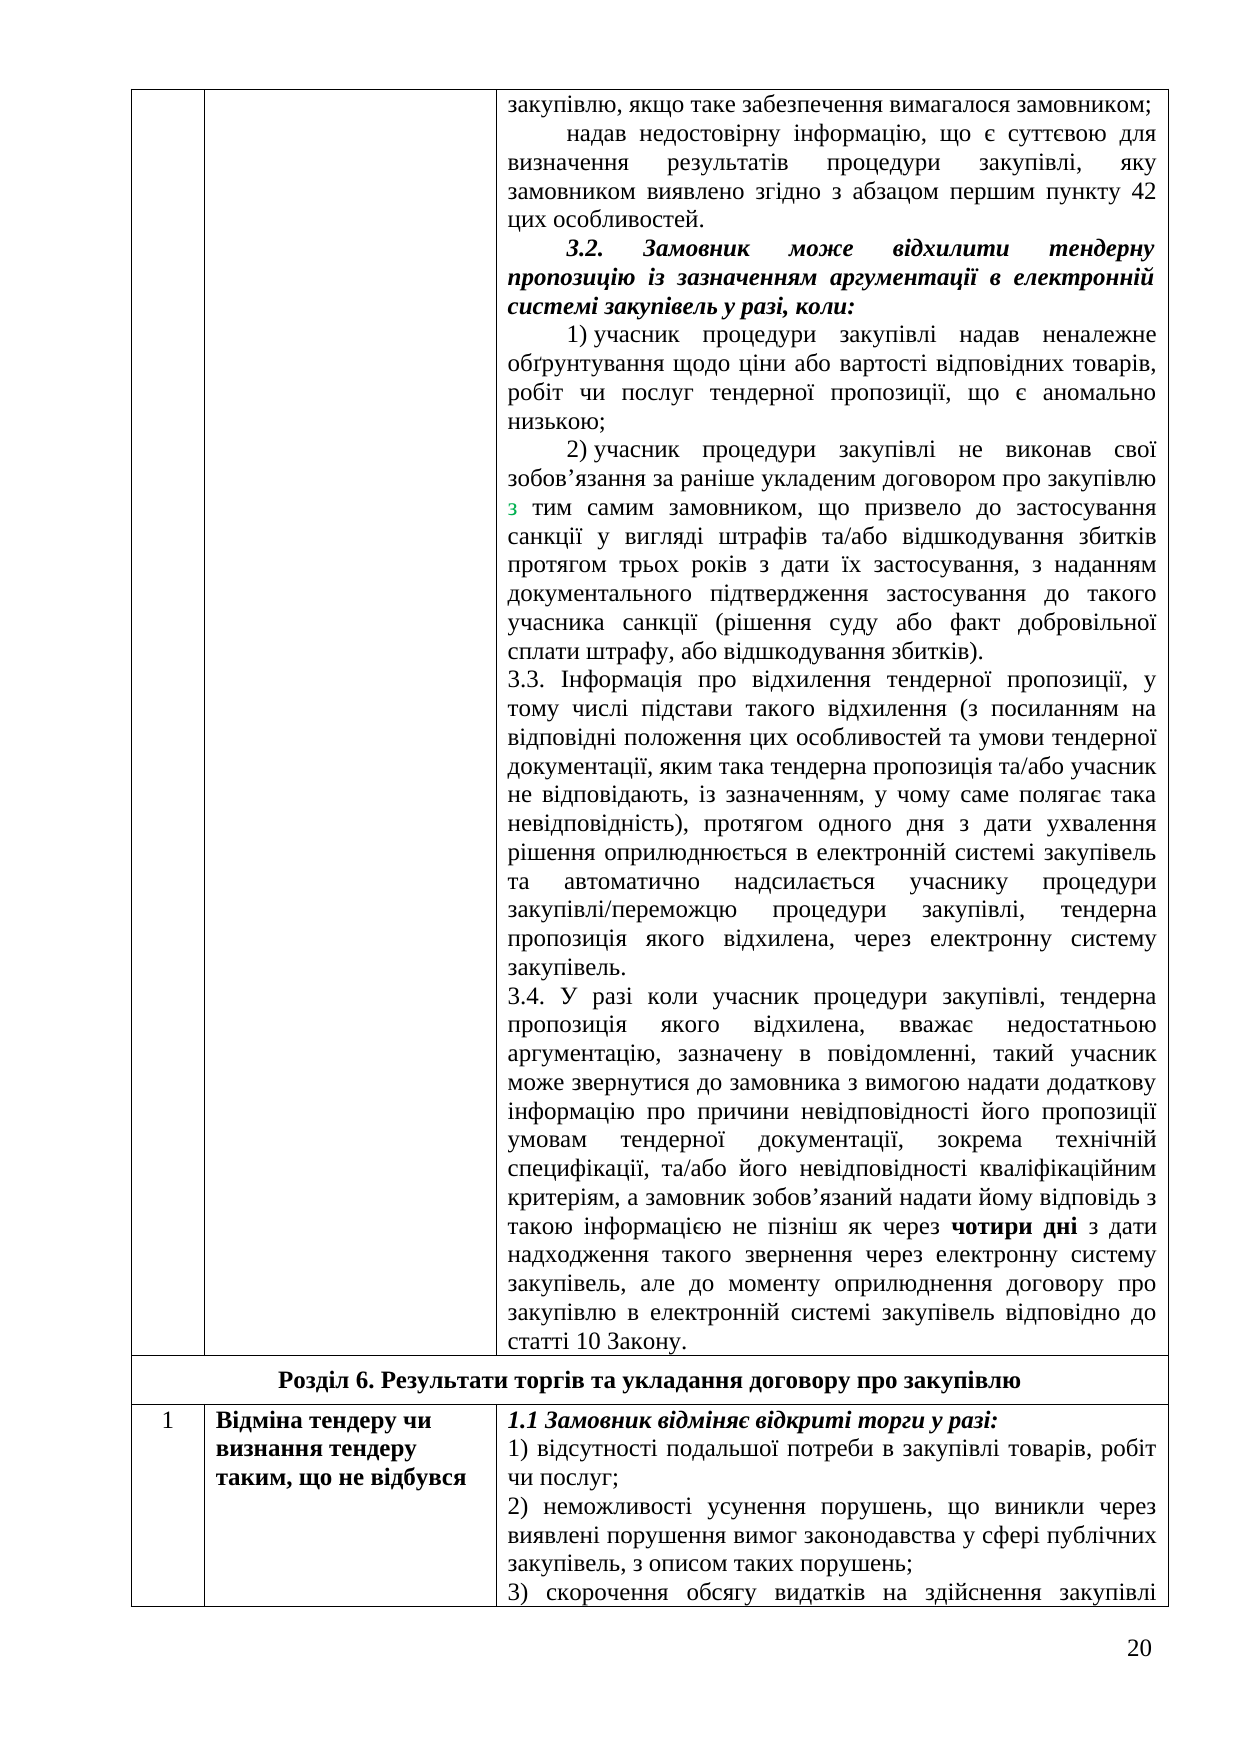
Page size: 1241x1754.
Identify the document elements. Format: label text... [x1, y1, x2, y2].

table_cell Розділ 6. Результати торгів та укладання договору про закупівлю [132, 1356, 1168, 1404]
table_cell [205, 1405, 496, 1606]
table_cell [497, 1405, 1168, 1606]
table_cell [205, 90, 496, 1354]
table_cell 3 [132, 90, 204, 1354]
table_cell 1 [132, 1405, 204, 1606]
